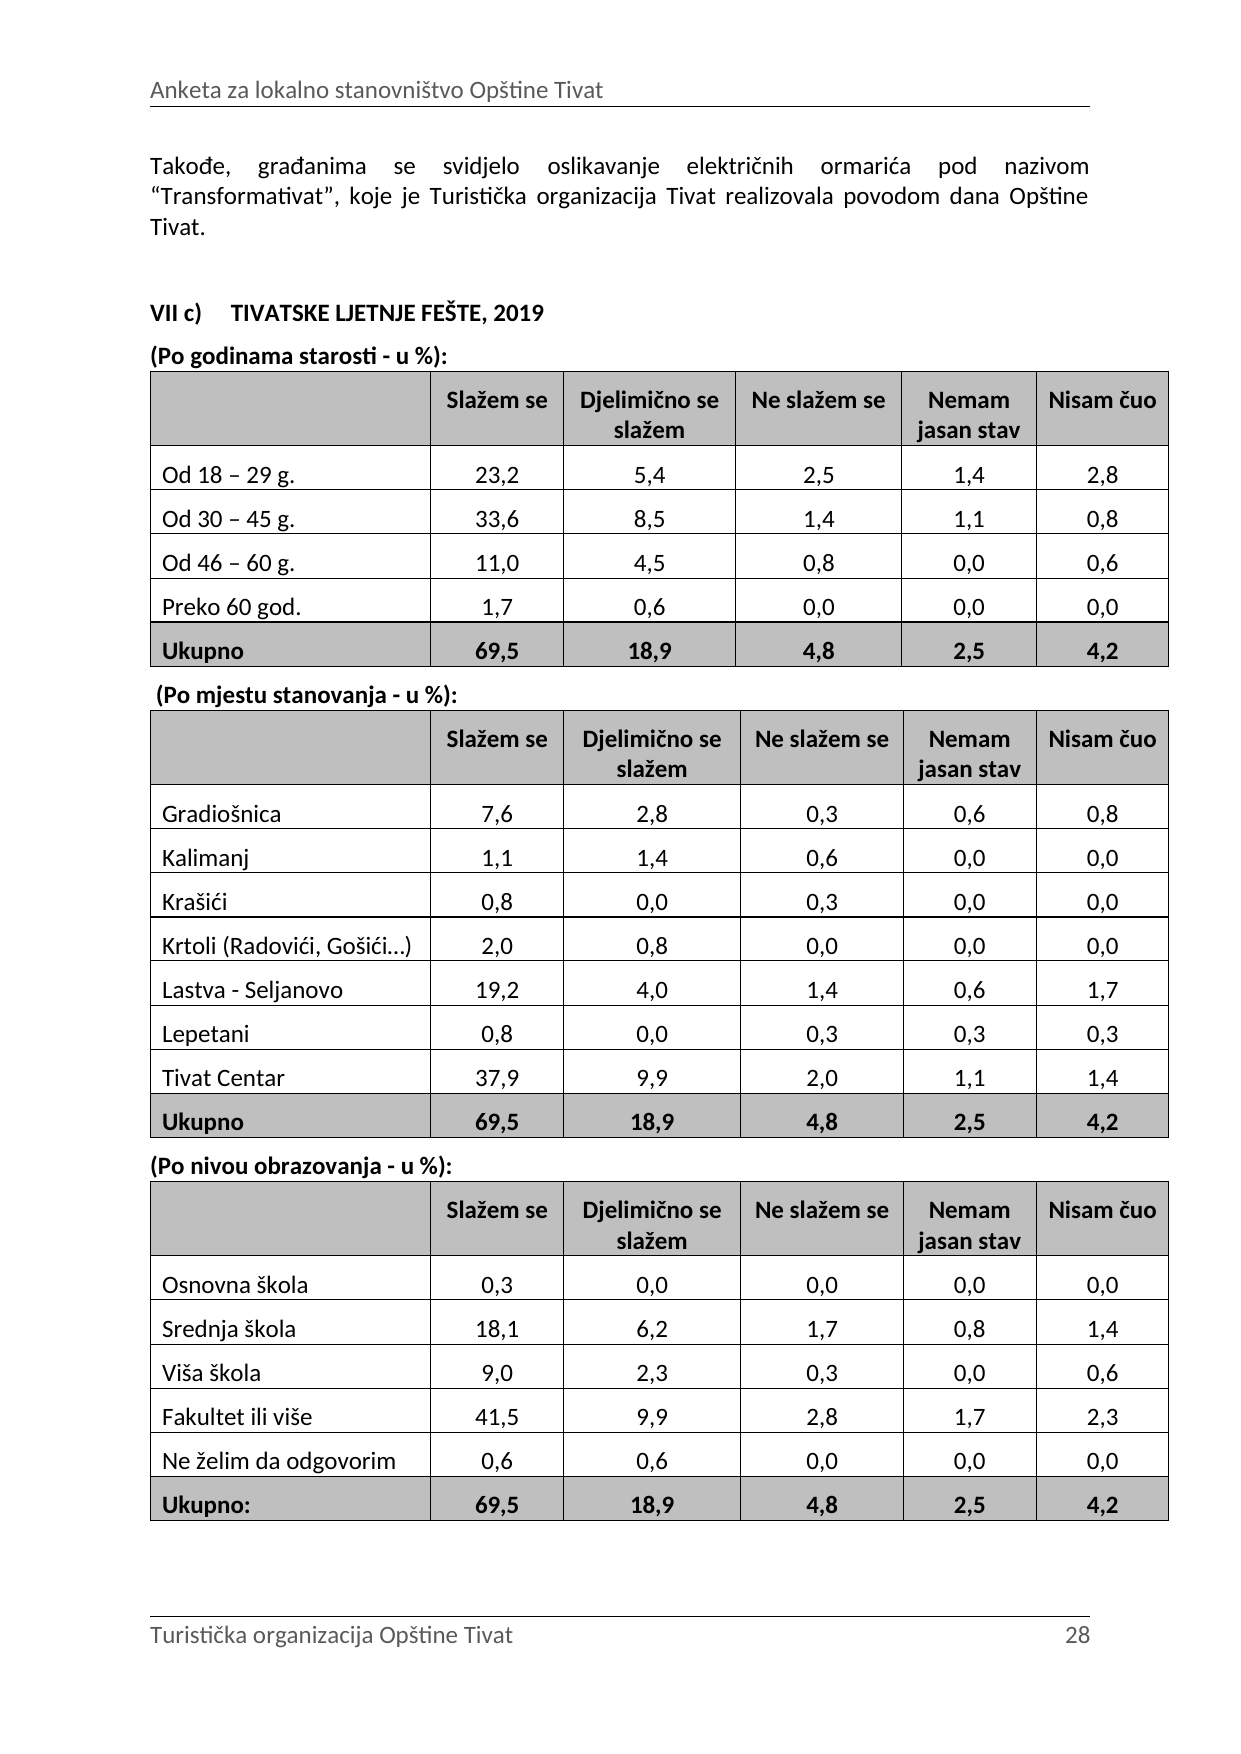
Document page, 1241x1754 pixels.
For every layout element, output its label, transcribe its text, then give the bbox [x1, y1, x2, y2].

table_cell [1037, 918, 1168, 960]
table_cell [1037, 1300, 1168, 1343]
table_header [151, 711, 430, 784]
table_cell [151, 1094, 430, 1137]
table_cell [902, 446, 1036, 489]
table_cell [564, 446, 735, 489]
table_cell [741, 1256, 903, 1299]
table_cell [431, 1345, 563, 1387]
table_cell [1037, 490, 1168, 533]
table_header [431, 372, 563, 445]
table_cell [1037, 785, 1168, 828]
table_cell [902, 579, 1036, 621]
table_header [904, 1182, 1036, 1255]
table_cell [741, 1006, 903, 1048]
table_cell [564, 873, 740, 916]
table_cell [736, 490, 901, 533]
text VII c) TIVATSKE LJETNJE FEŠTE, 2019 [150, 297, 1090, 328]
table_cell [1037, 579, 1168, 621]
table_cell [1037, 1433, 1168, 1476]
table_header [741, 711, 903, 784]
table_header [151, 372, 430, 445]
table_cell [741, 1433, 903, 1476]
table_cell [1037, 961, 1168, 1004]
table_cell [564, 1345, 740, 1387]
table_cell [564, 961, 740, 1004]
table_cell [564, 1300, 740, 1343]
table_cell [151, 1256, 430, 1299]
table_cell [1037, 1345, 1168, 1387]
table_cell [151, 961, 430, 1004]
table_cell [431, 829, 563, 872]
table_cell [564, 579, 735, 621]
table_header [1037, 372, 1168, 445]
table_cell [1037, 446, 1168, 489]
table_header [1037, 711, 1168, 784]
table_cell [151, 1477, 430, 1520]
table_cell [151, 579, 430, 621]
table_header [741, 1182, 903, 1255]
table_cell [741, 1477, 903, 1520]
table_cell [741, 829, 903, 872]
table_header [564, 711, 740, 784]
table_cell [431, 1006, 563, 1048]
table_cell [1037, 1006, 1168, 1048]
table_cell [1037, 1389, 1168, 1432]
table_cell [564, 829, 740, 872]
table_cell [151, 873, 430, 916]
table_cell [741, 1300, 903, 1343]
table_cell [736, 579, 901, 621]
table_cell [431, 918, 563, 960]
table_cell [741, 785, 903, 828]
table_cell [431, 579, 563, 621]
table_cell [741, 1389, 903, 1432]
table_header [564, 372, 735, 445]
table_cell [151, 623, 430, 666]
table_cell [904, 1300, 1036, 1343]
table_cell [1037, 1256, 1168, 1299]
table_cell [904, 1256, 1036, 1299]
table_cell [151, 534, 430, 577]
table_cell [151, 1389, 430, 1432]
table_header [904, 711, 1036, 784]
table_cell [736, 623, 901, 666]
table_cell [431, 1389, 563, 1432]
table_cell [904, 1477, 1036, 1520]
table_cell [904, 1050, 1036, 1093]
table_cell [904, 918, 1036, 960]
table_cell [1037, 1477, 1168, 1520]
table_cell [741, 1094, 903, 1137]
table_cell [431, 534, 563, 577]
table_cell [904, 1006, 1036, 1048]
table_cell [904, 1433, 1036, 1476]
text (Po nivou obrazovanja - u %): [150, 1150, 1090, 1181]
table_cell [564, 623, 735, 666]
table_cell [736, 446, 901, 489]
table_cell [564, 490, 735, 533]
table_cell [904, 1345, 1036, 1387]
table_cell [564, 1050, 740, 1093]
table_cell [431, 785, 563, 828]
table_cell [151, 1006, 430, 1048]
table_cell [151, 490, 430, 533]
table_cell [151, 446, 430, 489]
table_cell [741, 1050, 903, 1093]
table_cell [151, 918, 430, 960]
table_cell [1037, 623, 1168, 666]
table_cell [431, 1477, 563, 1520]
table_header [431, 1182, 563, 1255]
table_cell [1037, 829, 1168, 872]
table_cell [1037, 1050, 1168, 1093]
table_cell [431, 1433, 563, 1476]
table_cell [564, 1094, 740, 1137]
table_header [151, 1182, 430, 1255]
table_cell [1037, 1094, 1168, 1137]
text (Po godinama starosti - u %): [150, 340, 1090, 371]
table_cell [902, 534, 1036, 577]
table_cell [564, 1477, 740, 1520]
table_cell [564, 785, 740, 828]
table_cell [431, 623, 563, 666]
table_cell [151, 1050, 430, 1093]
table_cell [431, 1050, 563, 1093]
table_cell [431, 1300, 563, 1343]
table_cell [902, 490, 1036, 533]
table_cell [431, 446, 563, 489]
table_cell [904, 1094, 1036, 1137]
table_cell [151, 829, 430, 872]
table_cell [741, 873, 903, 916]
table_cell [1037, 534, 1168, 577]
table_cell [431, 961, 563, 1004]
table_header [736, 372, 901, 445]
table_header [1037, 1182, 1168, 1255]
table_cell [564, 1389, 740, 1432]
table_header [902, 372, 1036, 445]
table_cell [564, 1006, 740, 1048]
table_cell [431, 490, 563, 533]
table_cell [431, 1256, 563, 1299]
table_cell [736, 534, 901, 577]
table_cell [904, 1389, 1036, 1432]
text (Po mjestu stanovanja - u %): [150, 679, 1090, 709]
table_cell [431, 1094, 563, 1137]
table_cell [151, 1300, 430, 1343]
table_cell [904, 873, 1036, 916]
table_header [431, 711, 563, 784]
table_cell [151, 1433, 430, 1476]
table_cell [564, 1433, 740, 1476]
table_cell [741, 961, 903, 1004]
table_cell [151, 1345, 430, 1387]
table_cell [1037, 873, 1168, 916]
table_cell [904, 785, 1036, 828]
text Takođe, građanima se svidjelo oslikavanje električnih ormarića pod nazivom “Transformativat”, koje je Turistička organizacija Tivat realizovala povodom dana Opštine Tivat. [150, 150, 1090, 242]
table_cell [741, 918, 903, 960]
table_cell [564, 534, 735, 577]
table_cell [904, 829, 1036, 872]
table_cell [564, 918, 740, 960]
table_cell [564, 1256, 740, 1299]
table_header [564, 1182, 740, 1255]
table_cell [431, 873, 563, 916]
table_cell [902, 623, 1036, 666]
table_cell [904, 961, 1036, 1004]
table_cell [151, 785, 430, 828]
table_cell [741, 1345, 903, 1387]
